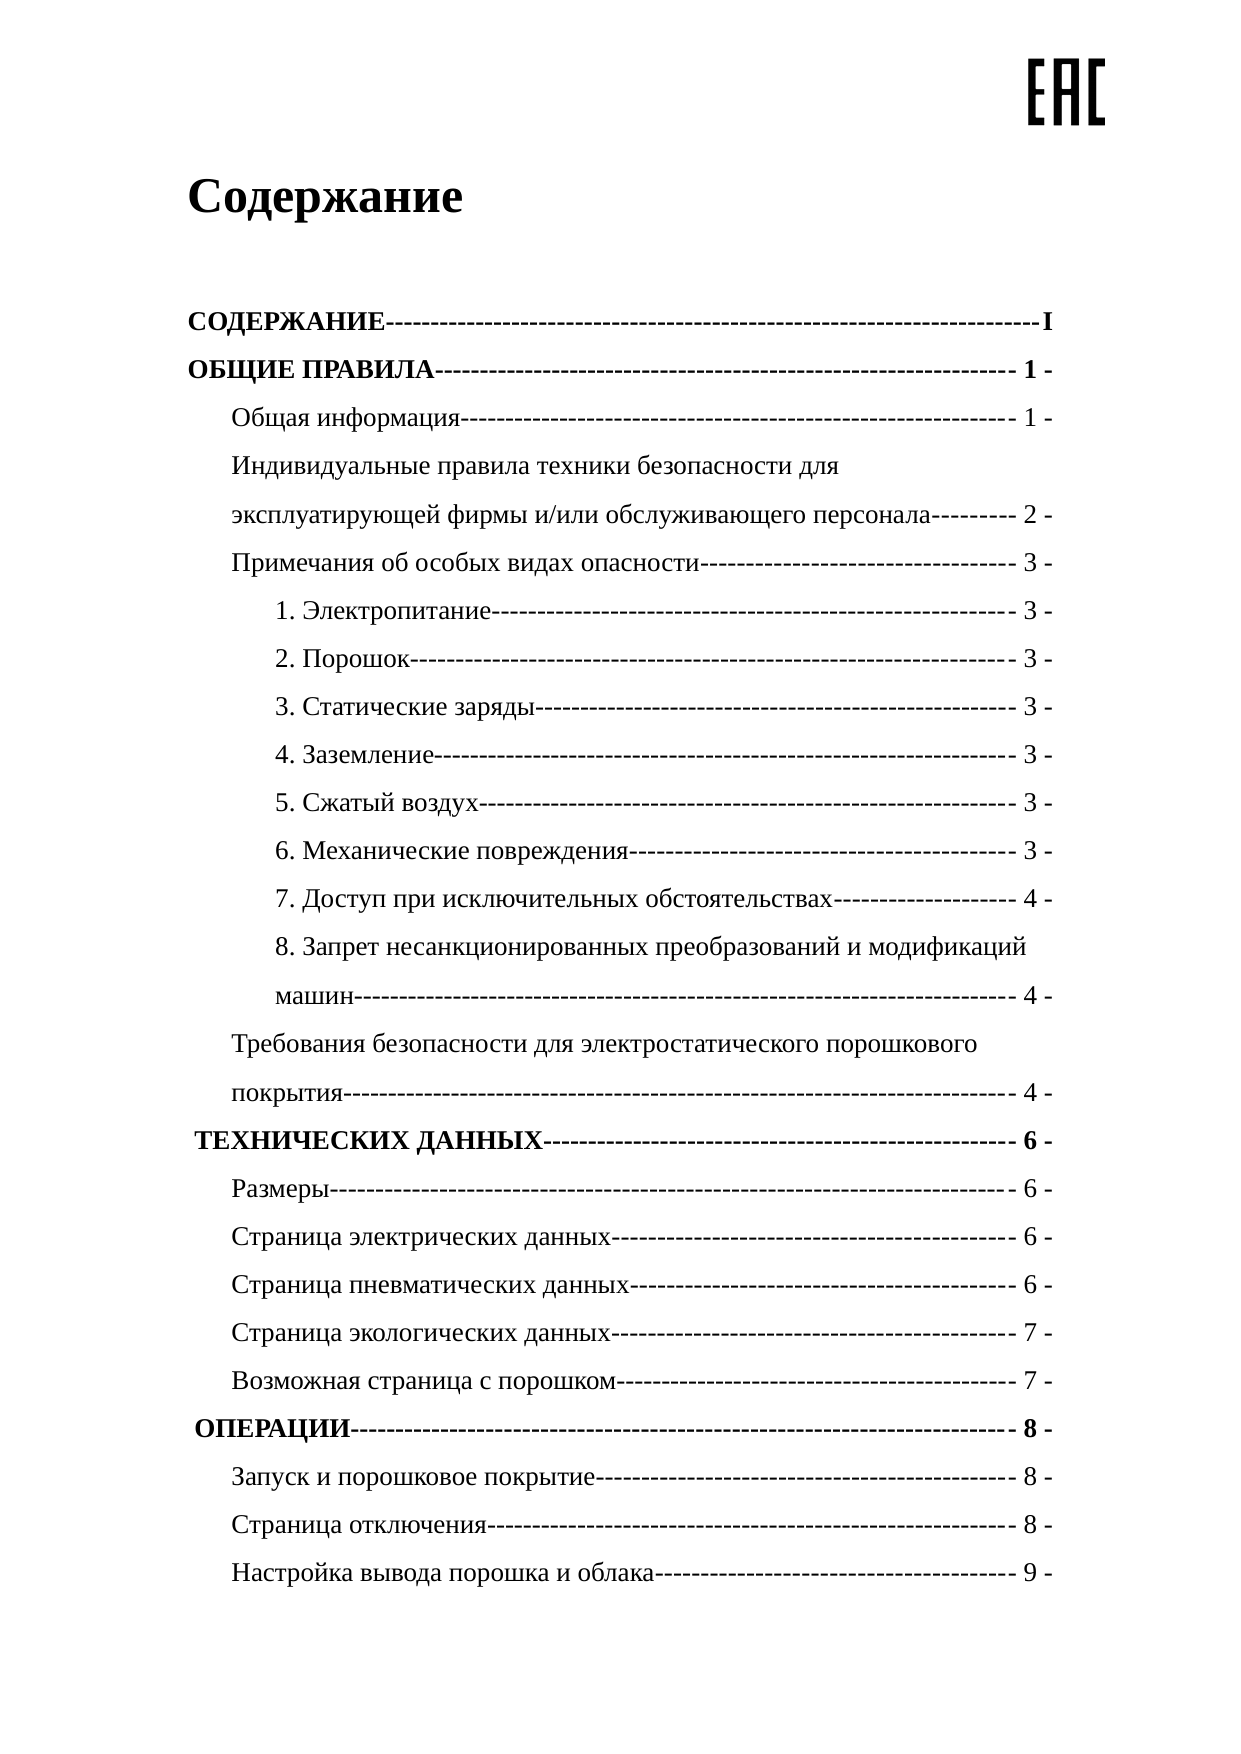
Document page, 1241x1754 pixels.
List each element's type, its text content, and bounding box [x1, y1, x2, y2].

picture [1003, 29, 1130, 156]
text Содержание [187, 162, 1053, 227]
